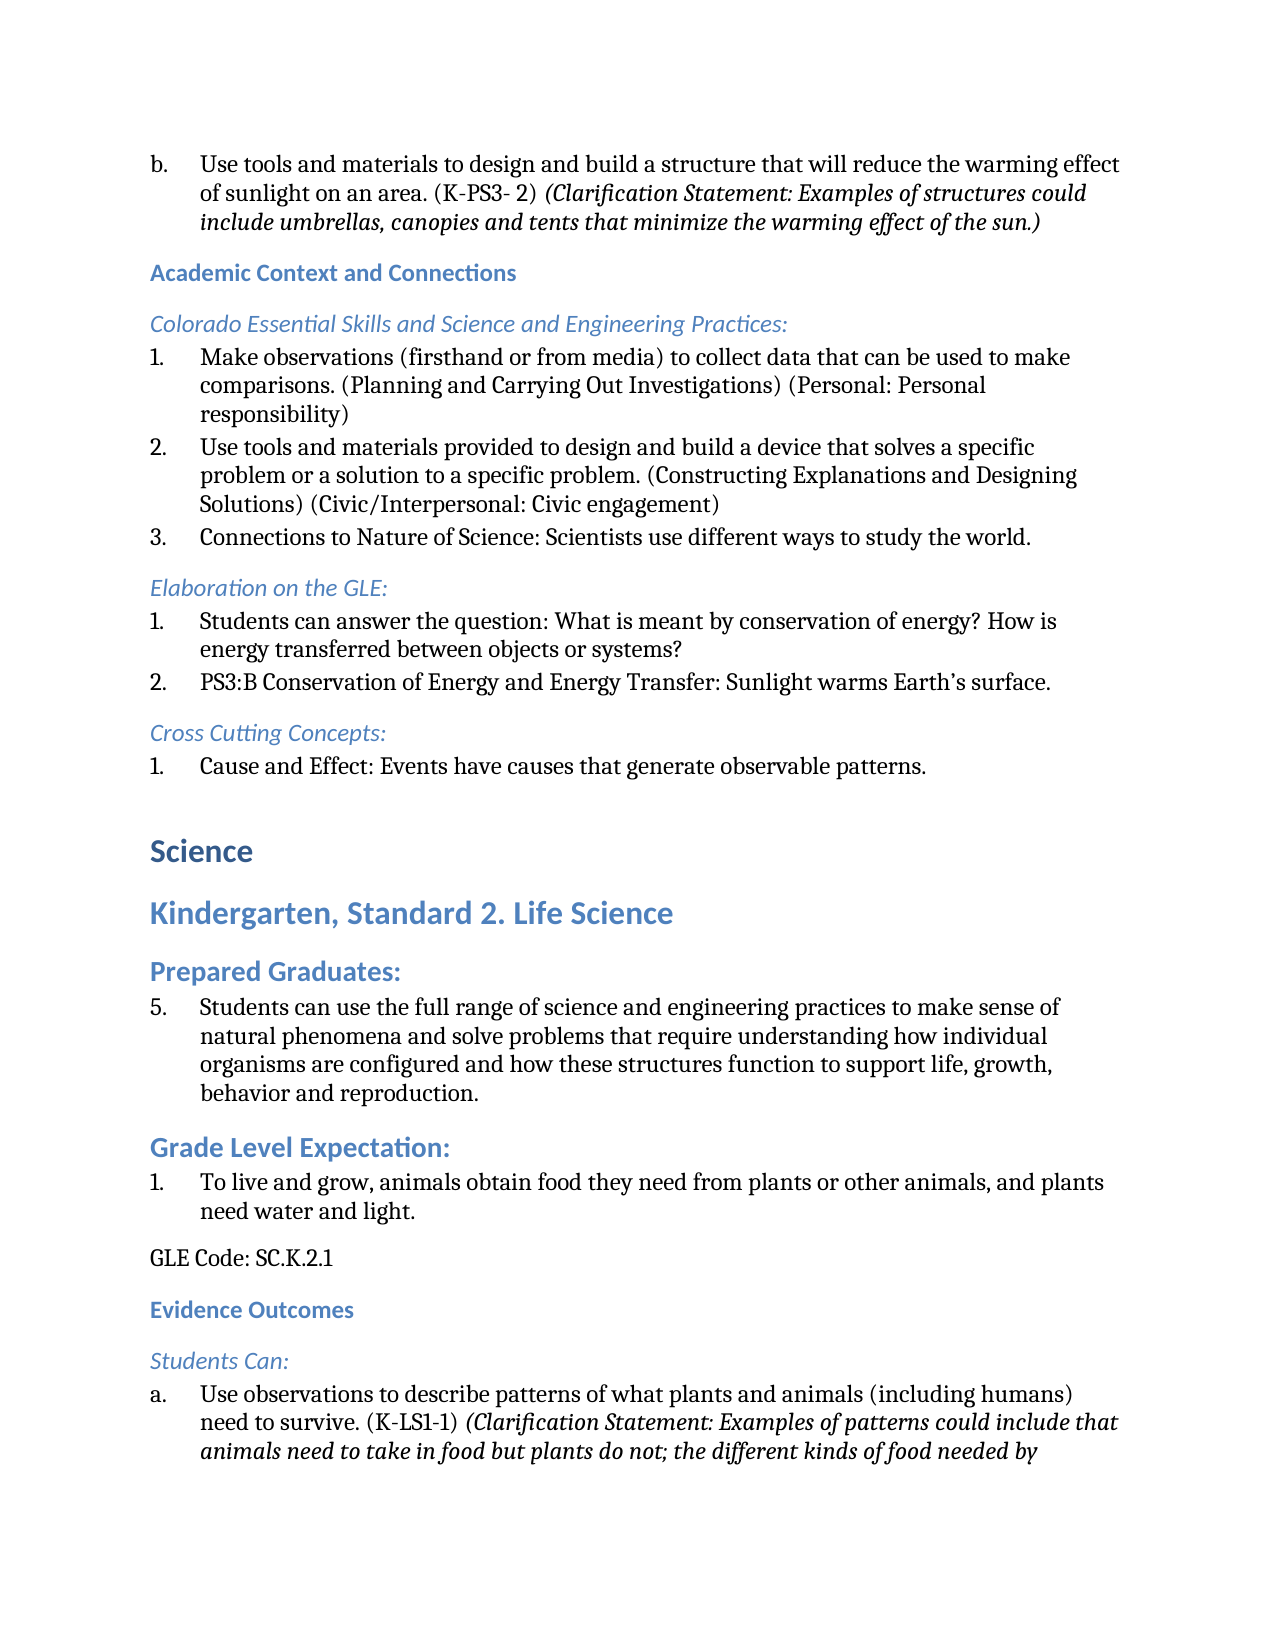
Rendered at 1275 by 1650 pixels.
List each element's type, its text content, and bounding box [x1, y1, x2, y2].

list Make observations (firsthand or from media) to collect data that can be used to make comparisons. (Planning and Carrying Out Investigations) (Personal: Personal responsibility) [150, 343, 1125, 429]
subtitle Students Can: [150, 1345, 1125, 1376]
subtitle Science [150, 830, 1125, 871]
text GLE Code: SC.K.2.1 [150, 1244, 1125, 1273]
list Students can use the full range of science and engineering practices to make sense of natural phenomena and solve problems that require understanding how individual organisms are configured and how these structures function to support life, growth, behavior and reproduction. [150, 993, 1125, 1108]
list Use tools and materials provided to design and build a device that solves a specific problem or a solution to a specific problem. (Constructing Explanations and Designing Solutions) (Civic/Interpersonal: Civic engagement) [150, 433, 1125, 519]
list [150, 1379, 1125, 1466]
subtitle Elaboration on the GLE: [150, 572, 1125, 603]
subtitle Academic Context and Connections [150, 257, 1125, 288]
list Use tools and materials to design and build a structure that will reduce the warming effect of sunlight on an area. (K-PS3- 2) (Clarification Statement: Examples of structures could include umbrellas, canopies and tents that minimize the warming effect of the sun.) [150, 150, 1125, 236]
list To live and grow, animals obtain food they need from plants or other animals, and plants need water and light. [150, 1168, 1125, 1226]
list Cause and Effect: Events have causes that generate observable patterns. [150, 752, 1125, 780]
subtitle Grade Level Expectation: [150, 1129, 1125, 1164]
list Connections to Nature of Science: Scientists use different ways to study the world. [150, 523, 1125, 551]
subtitle Kindergarten, Standard 2. Life Science [150, 892, 1125, 933]
list PS3:B Conservation of Energy and Energy Transfer: Sunlight warms Earth’s surface. [150, 668, 1125, 697]
subtitle Prepared Graduates: [150, 953, 1125, 989]
subtitle Colorado Essential Skills and Science and Engineering Practices: [150, 308, 1125, 339]
list Students can answer the question: What is meant by conservation of energy? How is energy transferred between objects or systems? [150, 607, 1125, 664]
subtitle Cross Cutting Concepts: [150, 717, 1125, 748]
subtitle Evidence Outcomes [150, 1294, 1125, 1324]
